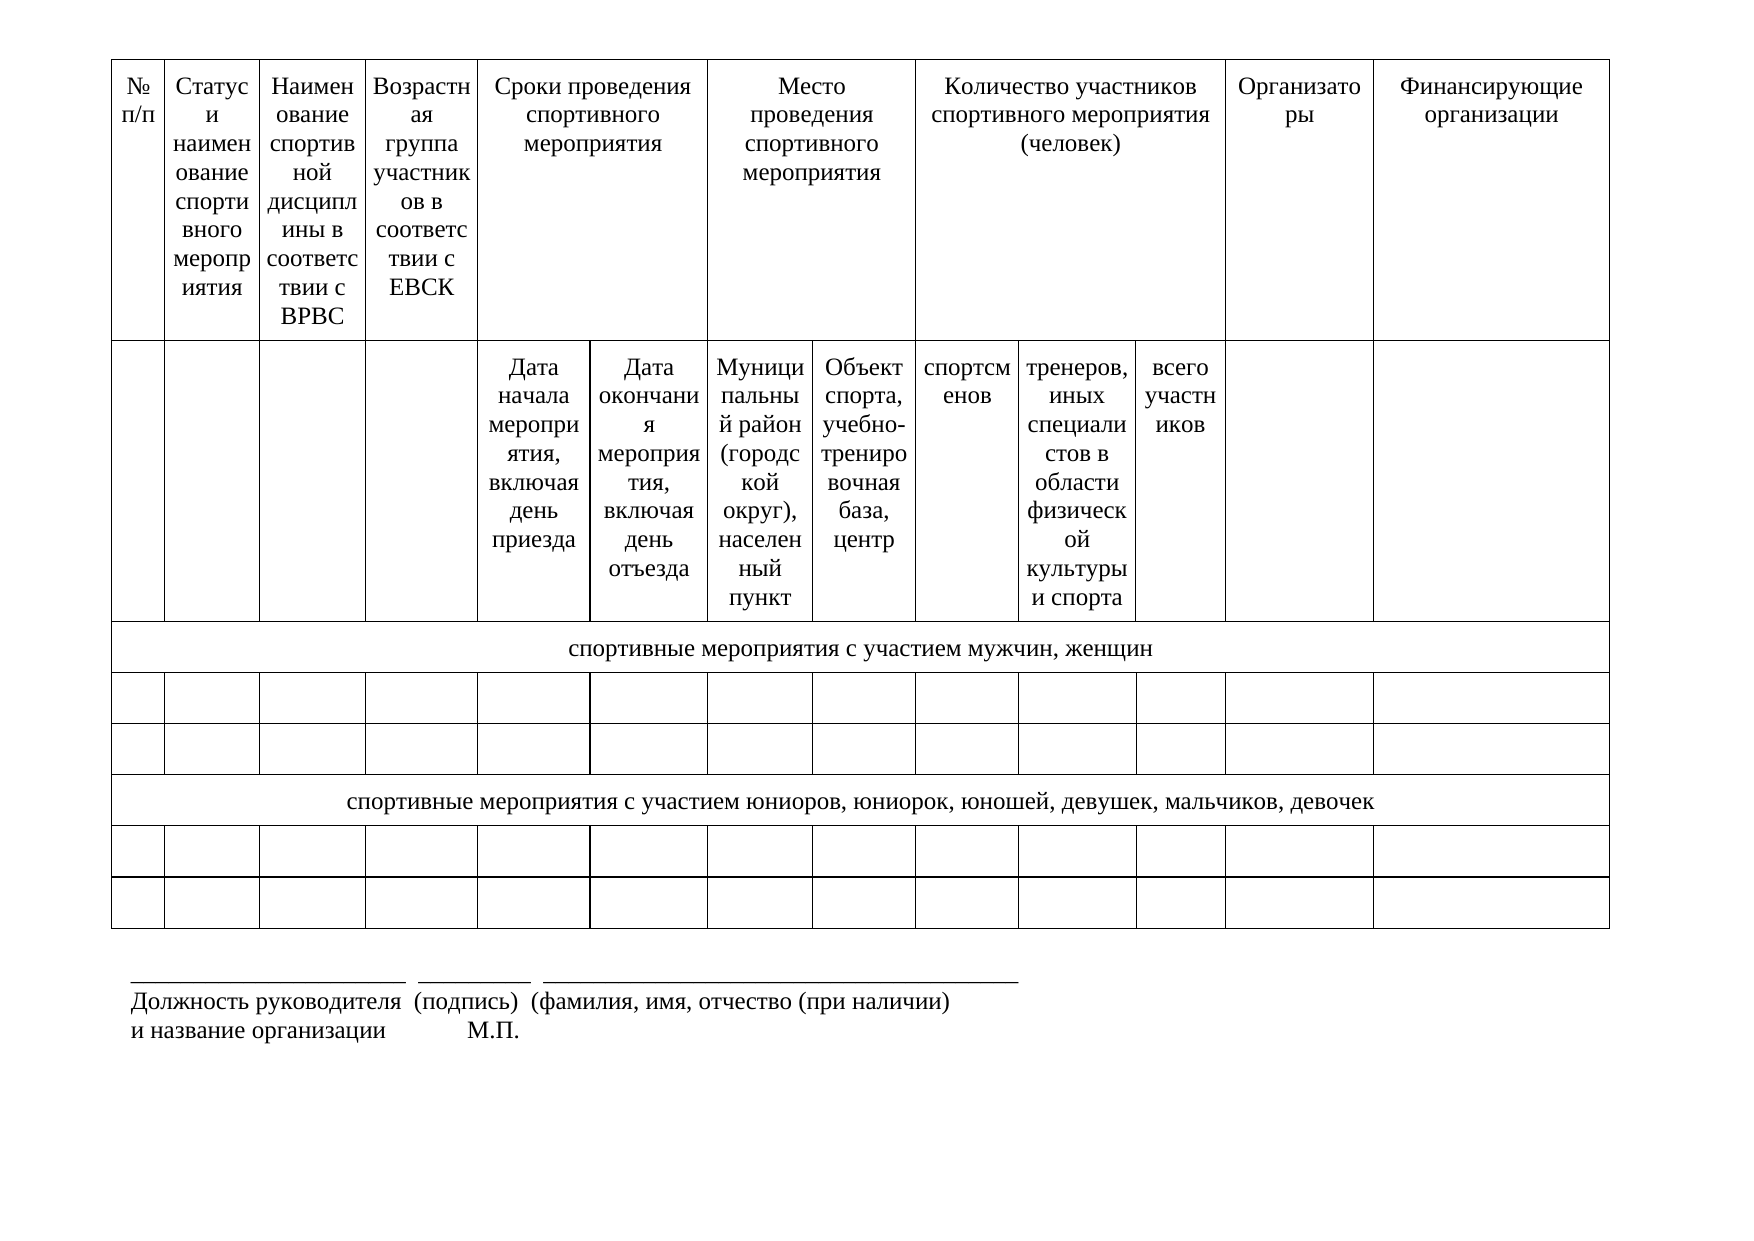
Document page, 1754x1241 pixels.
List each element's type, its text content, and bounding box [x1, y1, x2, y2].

table_header Организаторы [1226, 60, 1373, 340]
table_cell [591, 673, 707, 723]
table_cell [708, 724, 812, 774]
table_cell [112, 878, 164, 927]
table_cell [916, 826, 1018, 876]
table_cell [1019, 724, 1136, 774]
table_cell [1137, 878, 1225, 927]
table_cell [366, 673, 477, 723]
table_cell [112, 673, 164, 723]
table_cell [708, 826, 812, 876]
table_cell тренеров, иных специалистов в области физической культуры и спорта [1019, 341, 1135, 621]
table_cell спортсменов [916, 341, 1018, 621]
table_cell [708, 673, 812, 723]
table_cell [916, 673, 1018, 723]
table_cell [1226, 724, 1373, 774]
table_cell [165, 673, 259, 723]
text Должность руководителя (подпись) (фамилия, имя, отчество (при наличии) [118, 986, 1636, 1015]
table_cell [813, 878, 915, 927]
table_cell [1137, 724, 1225, 774]
table_header Наименование спортивной дисциплины в соответствии с ВРВС [260, 60, 365, 340]
table_cell [1374, 878, 1609, 927]
text ______________________ _________ ______________________________________ [118, 957, 1636, 986]
table_header Возрастная группа участников в соответствии с ЕВСК [366, 60, 477, 340]
table_cell [916, 724, 1018, 774]
table_cell [1226, 878, 1373, 927]
table_cell [591, 724, 707, 774]
table_cell [165, 724, 259, 774]
table_cell [1374, 673, 1609, 723]
table_header № п/п [112, 60, 164, 340]
table_cell [260, 878, 365, 927]
table_cell [366, 826, 477, 876]
table_cell [478, 826, 589, 876]
table_cell [591, 878, 707, 927]
table_cell [1226, 341, 1373, 621]
table_cell [708, 878, 812, 927]
table_cell Дата начала мероприятия, включая день приезда [478, 341, 589, 621]
table_cell [1019, 826, 1136, 876]
table_cell [165, 878, 259, 927]
table_cell [112, 341, 164, 621]
table_cell спортивные мероприятия с участием юниоров, юниорок, юношей, девушек, мальчиков, девочек [112, 775, 1609, 825]
table_cell [916, 878, 1018, 927]
table_cell [813, 724, 915, 774]
table_cell [1374, 826, 1609, 876]
table_cell [112, 724, 164, 774]
table_cell [1374, 724, 1609, 774]
table_cell [112, 826, 164, 876]
table_cell [813, 826, 915, 876]
table_cell Муниципальный район (городской округ), населенный пункт [708, 341, 812, 621]
table_cell [1226, 673, 1373, 723]
table_header Сроки проведения спортивного мероприятия [478, 60, 707, 340]
text и название организации М.П. [118, 1015, 1636, 1043]
table_cell [478, 878, 589, 927]
table_cell [1137, 826, 1225, 876]
table_header Статус и наименование спортивного мероприятия [165, 60, 259, 340]
table_cell [813, 673, 915, 723]
table_cell всего участников [1136, 341, 1225, 621]
table_cell [260, 341, 365, 621]
table_cell [1019, 673, 1136, 723]
table_cell [478, 724, 589, 774]
table_cell [366, 878, 477, 927]
table_cell [260, 673, 365, 723]
table_header Место проведения спортивного мероприятия [708, 60, 915, 340]
table_header Количество участников спортивного мероприятия (человек) [916, 60, 1225, 340]
table_cell [366, 724, 477, 774]
table_cell [165, 341, 259, 621]
table_cell Объект спорта, учебно-тренировочная база, центр [813, 341, 915, 621]
table_cell [591, 826, 707, 876]
table_cell [1019, 878, 1136, 927]
table_cell [1374, 341, 1609, 621]
table_cell [366, 341, 477, 621]
table_cell [1137, 673, 1225, 723]
table_cell спортивные мероприятия с участием мужчин, женщин [112, 622, 1609, 672]
table_cell [478, 673, 589, 723]
table_cell [165, 826, 259, 876]
table_header Финансирующие организации [1374, 60, 1609, 340]
table_cell [260, 826, 365, 876]
table_cell [1226, 826, 1373, 876]
table_cell [260, 724, 365, 774]
table_cell Дата окончания мероприятия, включая день отъезда [591, 341, 707, 621]
